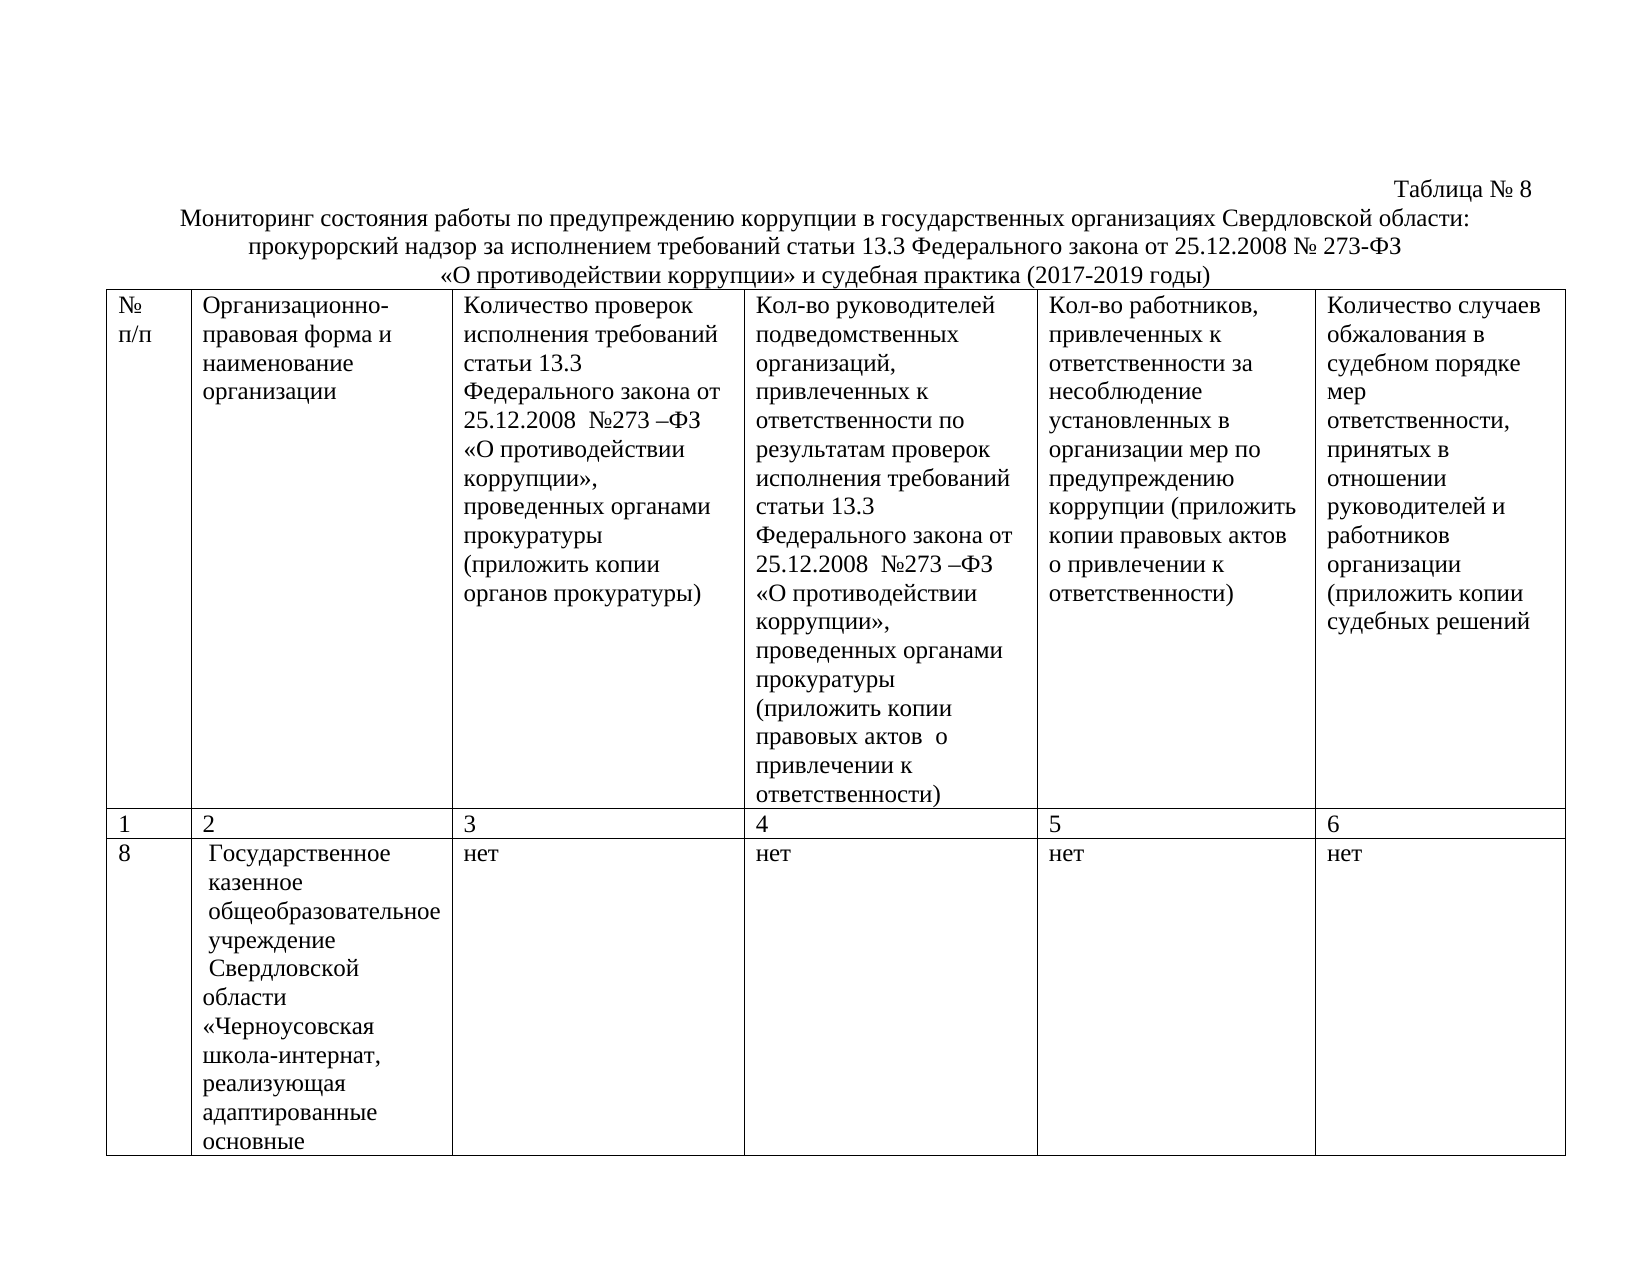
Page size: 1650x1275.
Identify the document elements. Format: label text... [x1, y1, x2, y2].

table_cell 8 [107, 839, 191, 1155]
text Мониторинг состояния работы по предупреждению коррупции в государственных организациях Свердловской области: прокурорский надзор за исполнением требований статьи 13.3 Федерального закона от 25.12.2008 № 273-ФЗ [118, 203, 1532, 260]
table_header № п/п [107, 290, 191, 808]
table_cell нет [745, 839, 1037, 1155]
table_cell 2 [192, 809, 452, 837]
table_cell 1 [107, 809, 191, 837]
table_cell нет [1038, 839, 1315, 1155]
table_header Организационно- правовая форма и наименование организации [192, 290, 452, 808]
table_header Кол-во руководителей подведомственных организаций, привлеченных к ответственности по результатам проверок исполнения требований статьи 13.3 Федерального закона от 25.12.2008 №273 –ФЗ «О противодействии коррупции», проведенных органами прокуратуры (приложить копии правовых актов о привлечении к ответственности) [745, 290, 1037, 808]
table_cell 3 [453, 809, 744, 837]
table_header Количество проверок исполнения требований статьи 13.3 Федерального закона от 25.12.2008 №273 –ФЗ «О противодействии коррупции», проведенных органами прокуратуры (приложить копии органов прокуратуры) [453, 290, 744, 808]
table_cell 4 [745, 809, 1037, 837]
table_cell нет [453, 839, 744, 1155]
text Таблица № 8 [118, 174, 1532, 203]
table_cell нет [1316, 839, 1565, 1155]
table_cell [192, 839, 452, 1155]
table_header Кол-во работников, привлеченных к ответственности за несоблюдение установленных в организации мер по предупреждению коррупции (приложить копии правовых актов о привлечении к ответственности) [1038, 290, 1315, 808]
text «О противодействии коррупции» и судебная практика (2017-2019 годы) [118, 260, 1532, 289]
table_header Количество случаев обжалования в судебном порядке мер ответственности, принятых в отношении руководителей и работников организации (приложить копии судебных решений [1316, 290, 1565, 808]
table_cell 5 [1038, 809, 1315, 837]
table_cell 6 [1316, 809, 1565, 837]
